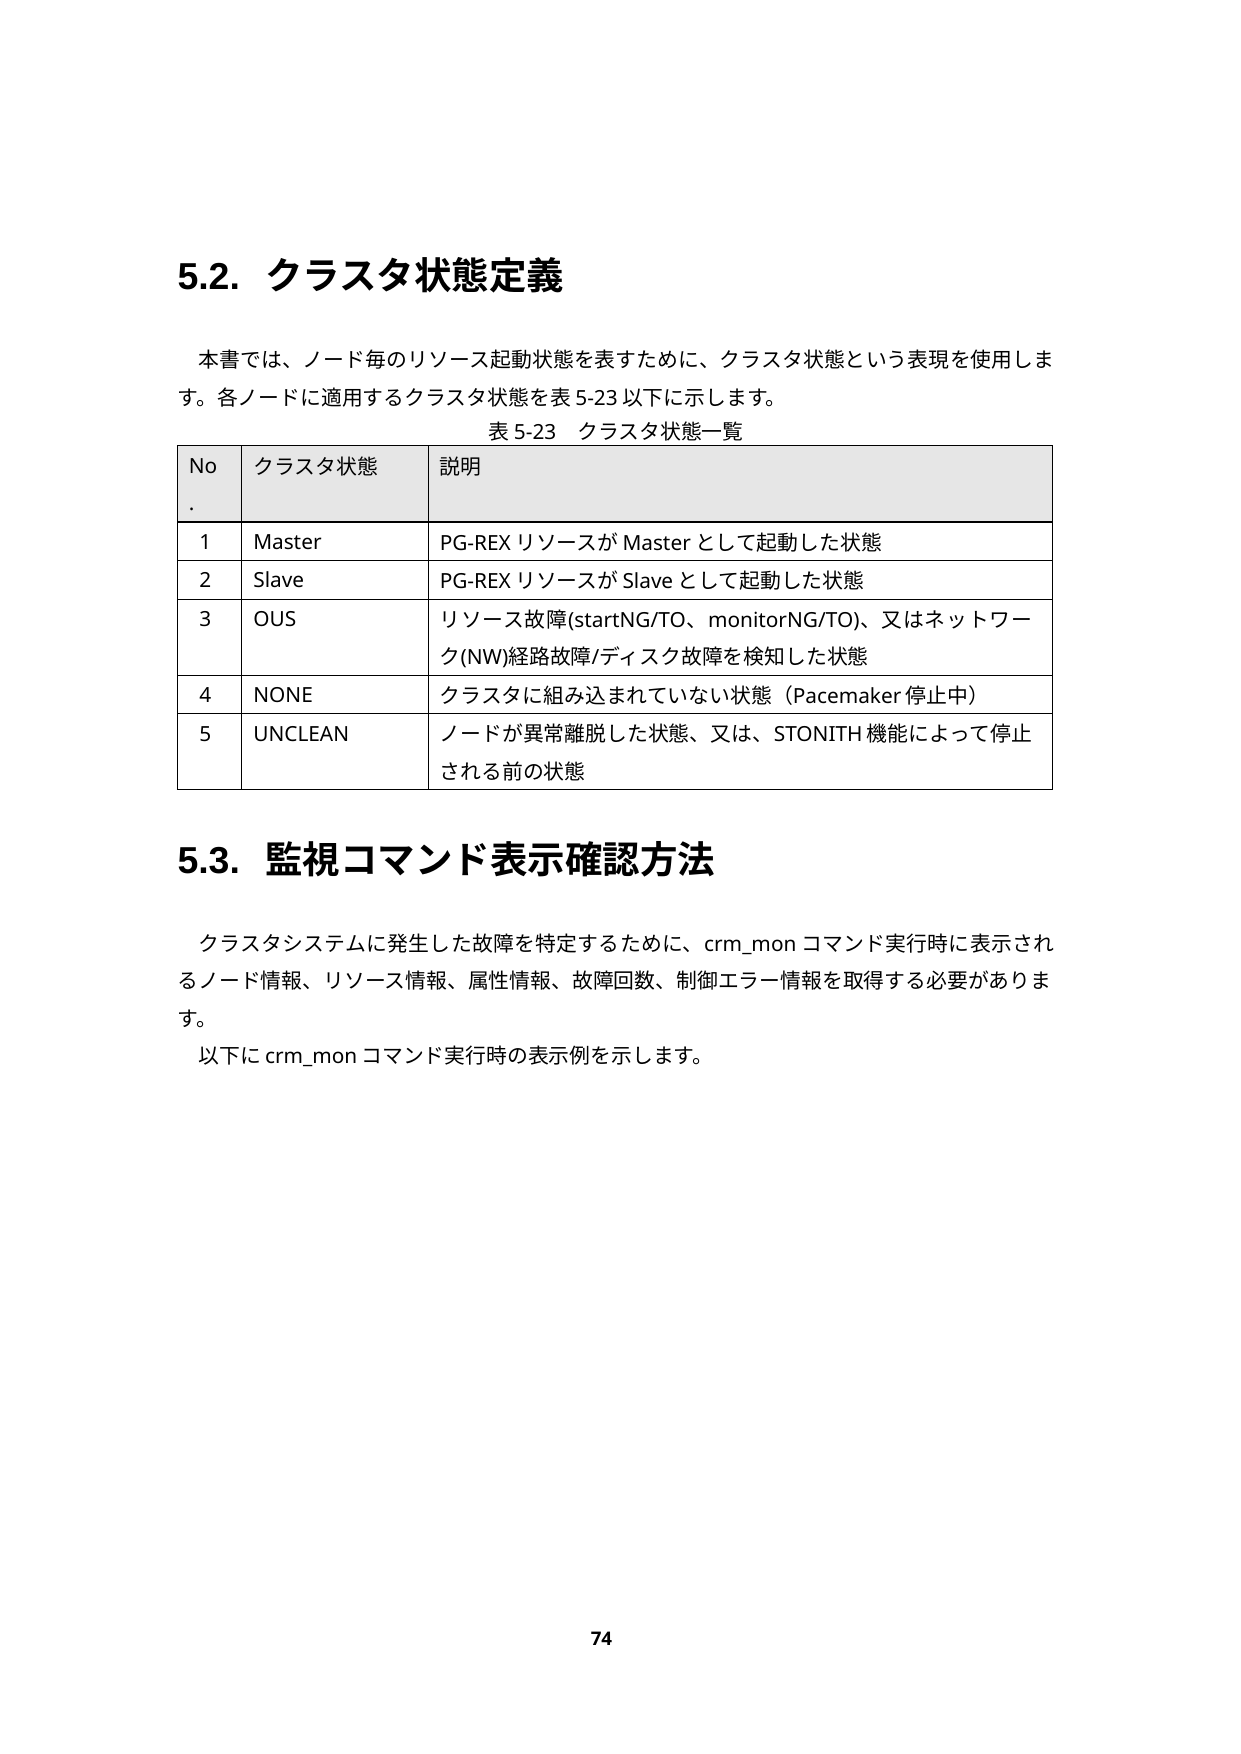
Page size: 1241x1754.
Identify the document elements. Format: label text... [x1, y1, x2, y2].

table_cell 4 [178, 676, 241, 713]
subtitle クラスタ状態定義 [177, 236, 1063, 311]
table_cell 2 [178, 561, 241, 598]
text 以下にcrm_monコマンド実行時の表示例を示します。 [177, 1036, 1054, 1073]
table_cell 1 [178, 523, 241, 560]
table_cell 3 [178, 600, 241, 674]
table_header 説明 [429, 446, 1052, 521]
table_cell PG-REXリソースがMasterとして起動した状態 [429, 523, 1052, 560]
table_cell Slave [242, 561, 428, 598]
text クラスタシステムに発生した故障を特定するために、crm_monコマンド実行時に表示されるノード情報、リソース情報、属性情報、故障回数、制御エラー情報を取得する必要があります。 [177, 923, 1054, 1036]
table_cell UNCLEAN [242, 714, 428, 789]
table_cell OUS [242, 600, 428, 674]
table_header No. [178, 446, 241, 521]
table_cell ノードが異常離脱した状態、又は、STONITH機能によって停止される前の状態 [429, 714, 1052, 789]
table_cell クラスタに組み込まれていない状態（Pacemaker停止中） [429, 676, 1052, 713]
table_cell NONE [242, 676, 428, 713]
table_cell リソース故障(startNG/TO、monitorNG/TO)、又はネットワーク(NW)経路故障/ディスク故障を検知した状態 [429, 600, 1052, 674]
table_cell PG-REXリソースがSlaveとして起動した状態 [429, 561, 1052, 598]
table_header クラスタ状態 [242, 446, 428, 521]
subtitle 監視コマンド表示確認方法 [177, 819, 1063, 894]
table_cell Master [242, 523, 428, 560]
table_cell 5 [178, 714, 241, 789]
